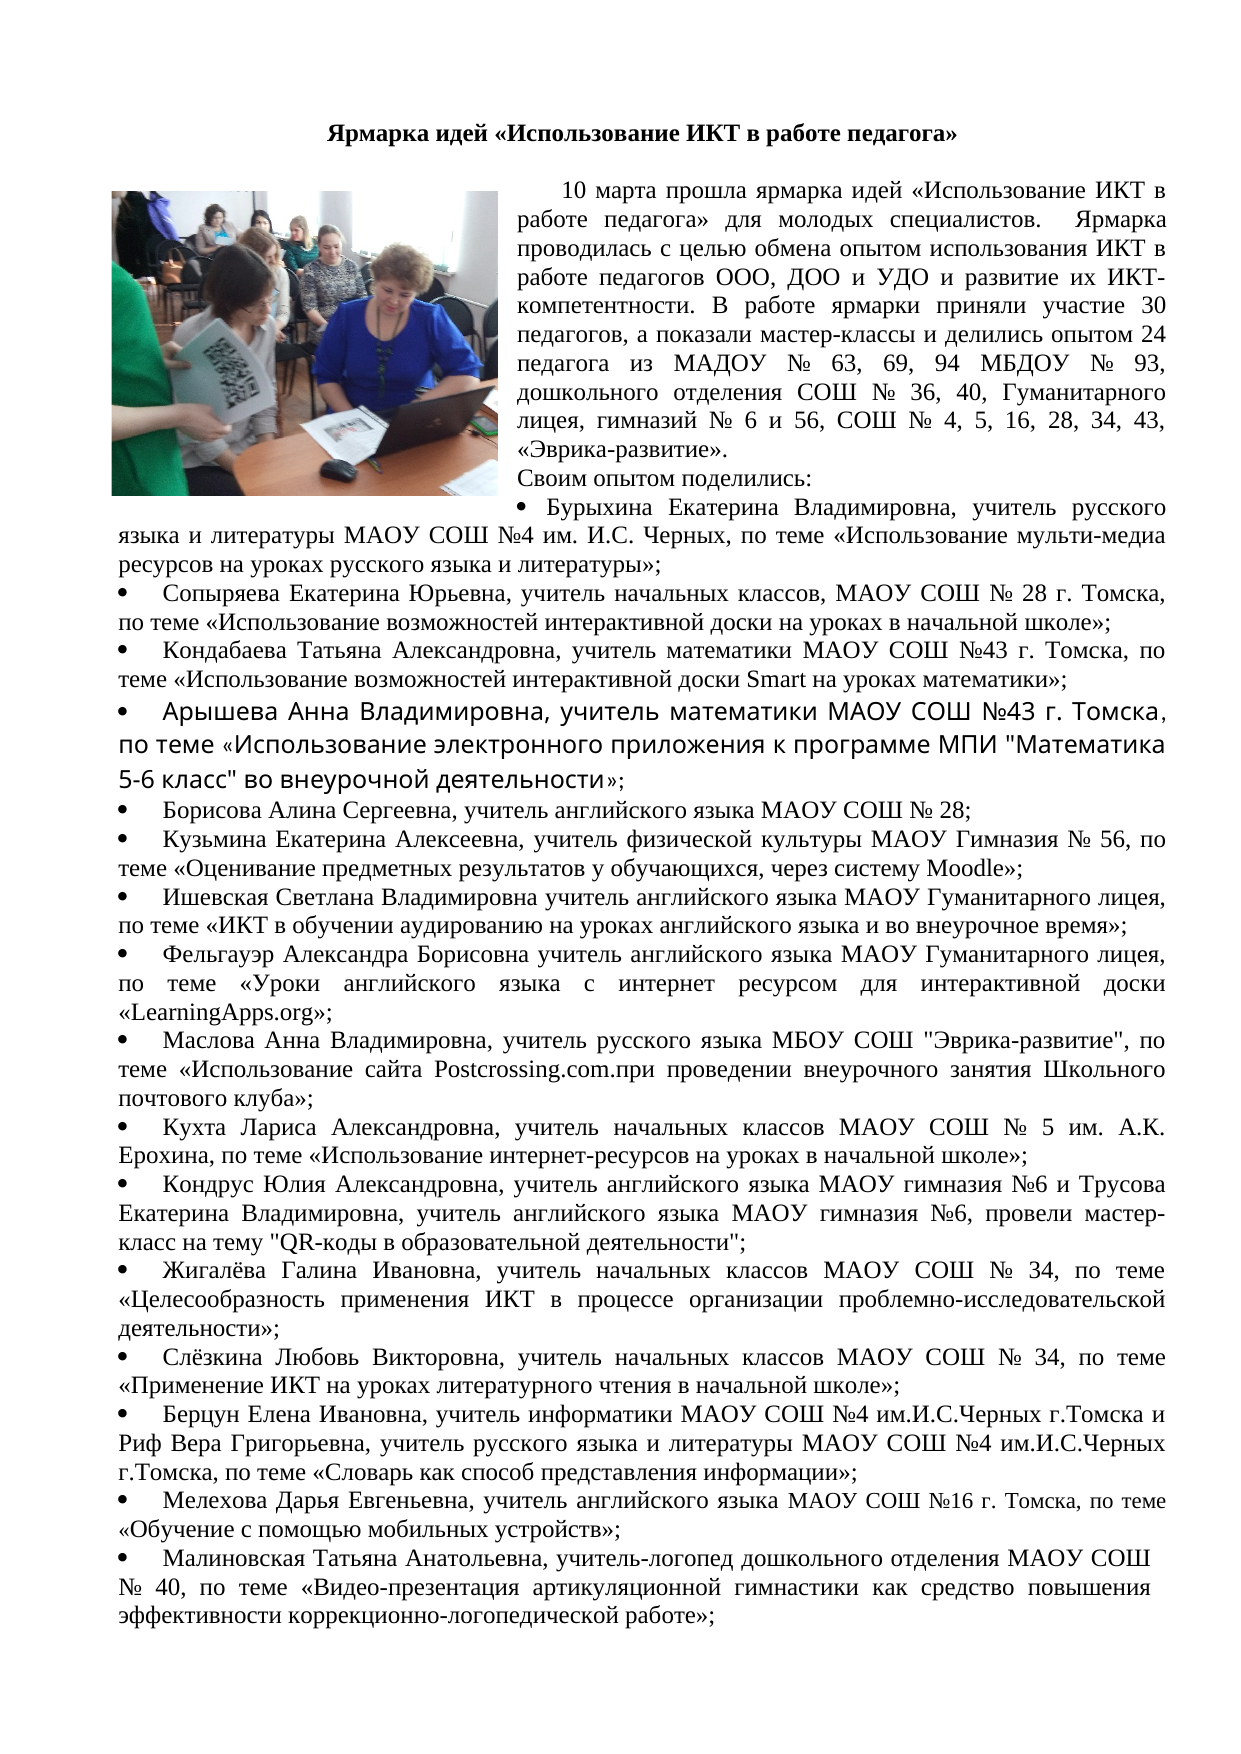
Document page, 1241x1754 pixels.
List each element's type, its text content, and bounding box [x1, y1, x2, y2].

list Арышева Анна Владимировна, учитель математики МАОУ СОШ №43 г. Томска, по теме «Использование электронного приложения к программе МПИ "Математика 5-6 класс" во внеурочной деятельности»; [118, 578, 1167, 680]
list Берцун Елена Ивановна, учитель информатики МАОУ СОШ №4 им.И.С.Черных г.Томска и Риф Вера Григорьевна, учитель русского языка и литературы МАОУ СОШ №4 им.И.С.Черных г.Томска, по теме «Словарь как способ представления информации»; [118, 1284, 1167, 1370]
list Кухта Лариса Александровна, учитель начальных классов МАОУ СОШ № 5 им. А.К. Ерохина, по теме «Использование интернет-ресурсов на уроках в начальной школе»; [118, 997, 1167, 1054]
list Ишевская Светлана Владимировна учитель английского языка МАОУ Гуманитарного лицея, по теме «ИКТ в обучении аудированию на уроках английского языка и во внеурочное время»; [118, 767, 1167, 824]
list Фельгауэр Александра Борисовна учитель английского языка МАОУ Гуманитарного лицея, по теме «Уроки английского языка с интернет ресурсом для интерактивной доски «LearningApps.org»; [118, 824, 1167, 910]
list Малиновская Татьяна Анатольевна, учитель-логопед дошкольного отделения МАОУ СОШ № 40, по теме «Видео-презентация артикуляционной гимнастики как средство повышения эффективности коррекционно-логопедической работе»; [118, 1428, 1152, 1514]
text Ярмарка идей «Использование ИКТ в работе педагога» [118, 118, 1167, 147]
list Кузьмина Екатерина Алексеевна, учитель физической культуры МАОУ Гимназия № 56, по теме «Оценивание предметных результатов у обучающихся, через систему Moodle»; [118, 709, 1167, 767]
list Сопыряева Екатерина Юрьевна, учитель начальных классов, МАОУ СОШ № 28 г. Томска, по теме «Использование возможностей интерактивной доски на уроках в начальной школе»; [118, 463, 1167, 521]
list Жигалёва Галина Ивановна, учитель начальных классов МАОУ СОШ № 34, по теме «Целесообразность применения ИКТ в процессе организации проблемно-исследовательской деятельности»; [118, 1140, 1167, 1227]
list Борисова Алина Сергеевна, учитель английского языка МАОУ СОШ № 28; [118, 680, 1167, 709]
list Бурыхина Екатерина Владимировна, учитель русского языка и литературы МАОУ СОШ №4 им. И.С. Черных, по теме «Использование мульти-медиа ресурсов на уроках русского языка и литературы»; [118, 377, 1167, 463]
list Маслова Анна Владимировна, учитель русского языка МБОУ СОШ "Эврика-развитие", по теме «Использование сайта Postcrossing.com.при проведении внеурочного занятия Школьного почтового клуба»; [118, 910, 1167, 997]
list Слёзкина Любовь Викторовна, учитель начальных классов МАОУ СОШ № 34, по теме «Применение ИКТ на уроках литературного чтения в начальной школе»; [118, 1227, 1167, 1284]
text 10 марта прошла ярмарка идей «Использование ИКТ в работе педагога» для молодых специалистов. Ярмарка проводилась с целью обмена опытом использования ИКТ в работе педагогов ООО, ДОО и УДО и развитие их ИКТ-компетентности. В работе ярмарки приняли участие 30 педагогов, а показали мастер-классы и делились опытом 24 педагога из МАДОУ № 63, 69, 94 МБДОУ № 93, дошкольного отделения СОШ № 36, 40, Гуманитарного лицея, гимназий № 6 и 56, СОШ № 4, 5, 16, 28, 34, 43, «Эврика-развитие». [118, 176, 1167, 348]
list Кондабаева Татьяна Александровна, учитель математики МАОУ СОШ №43 г. Томска, по теме «Использование возможностей интерактивной доски Smart на уроках математики»; [118, 521, 1167, 578]
list Мелехова Дарья Евгеньевна, учитель английского языка МАОУ СОШ №16 г. Томска, по теме «Обучение с помощью мобильных устройств»; [118, 1370, 1167, 1428]
text Своим опытом поделились: [118, 348, 1167, 377]
list Кондрус Юлия Александровна, учитель английского языка МАОУ гимназия №6 и Трусова Екатерина Владимировна, учитель английского языка МАОУ гимназия №6, провели мастер-класс на тему "QR-коды в образовательной деятельности"; [118, 1054, 1167, 1140]
list Тюлькина Ольга Дмитриевна, педагог дополнительного образования по английскому языку МАДОУ № 94, по теме "Обучение лексической стороне речи с помощью Интернет-технологий"; [118, 1514, 1152, 1600]
